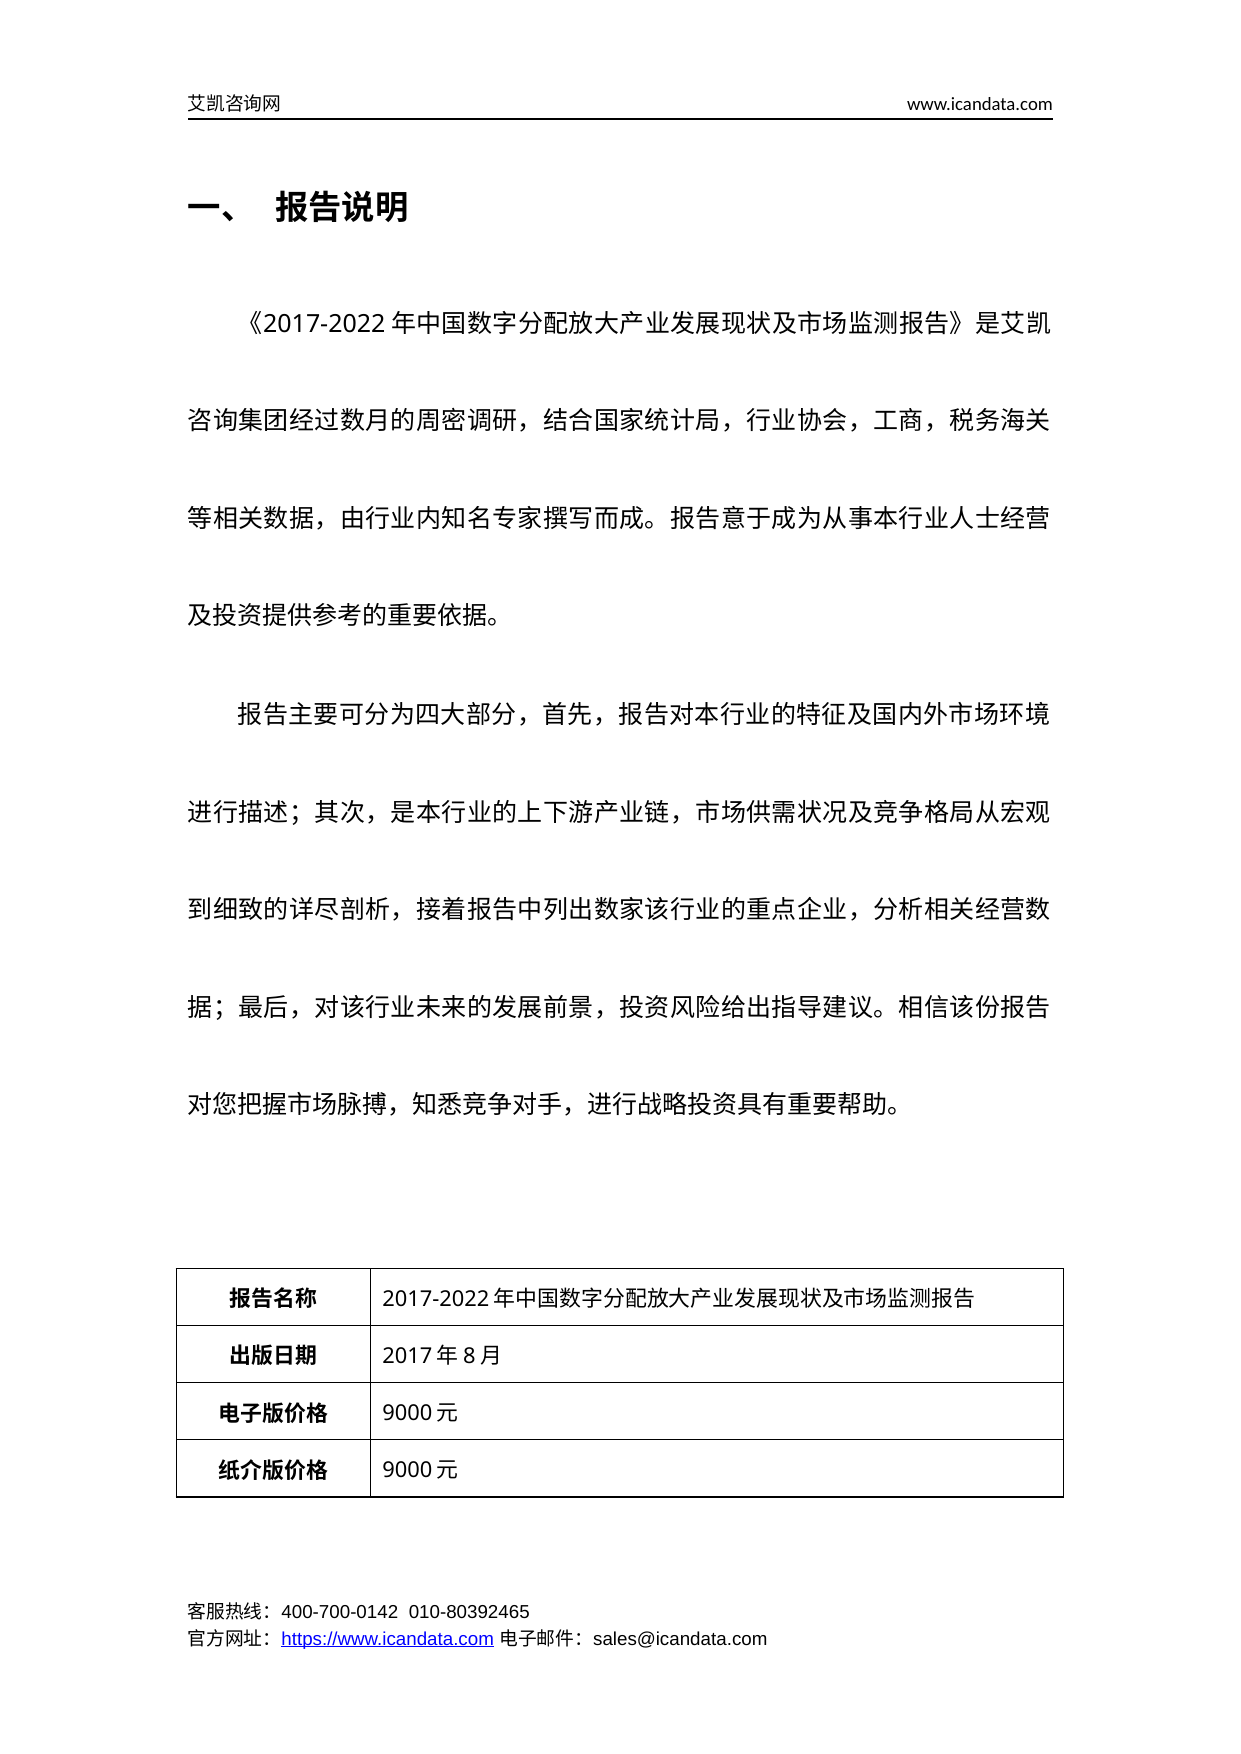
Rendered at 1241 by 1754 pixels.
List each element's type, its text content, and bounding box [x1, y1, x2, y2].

table_cell 纸介版价格 [177, 1440, 370, 1496]
table_header 报告名称 [177, 1269, 370, 1325]
table_cell 电子版价格 [177, 1383, 370, 1439]
table_header 2017-2022年中国数字分配放大产业发展现状及市场监测报告 [371, 1269, 1063, 1325]
table_cell 出版日期 [177, 1326, 370, 1382]
text 报告主要可分为四大部分，首先，报告对本行业的特征及国内外市场环境进行描述；其次，是本行业的上下游产业链，市场供需状况及竞争格局从宏观到细致的详尽剖析，接着报告中列出数家该行业的重点企业，分析相关经营数据；最后，对该行业未来的发展前景，投资风险给出指导建议。相信该份报告对您把握市场脉搏，知悉竞争对手，进行战略投资具有重要帮助。 [187, 681, 1053, 1136]
table_cell 2017年8月 [371, 1326, 1063, 1382]
text 《2017-2022年中国数字分配放大产业发展现状及市场监测报告》是艾凯咨询集团经过数月的周密调研，结合国家统计局，行业协会，工商，税务海关等相关数据，由行业内知名专家撰写而成。报告意于成为从事本行业人士经营及投资提供参考的重要依据。 [187, 289, 1053, 646]
table_cell 9000元 [371, 1440, 1063, 1496]
subtitle 报告说明 [187, 172, 1053, 237]
table_cell 9000元 [371, 1383, 1063, 1439]
